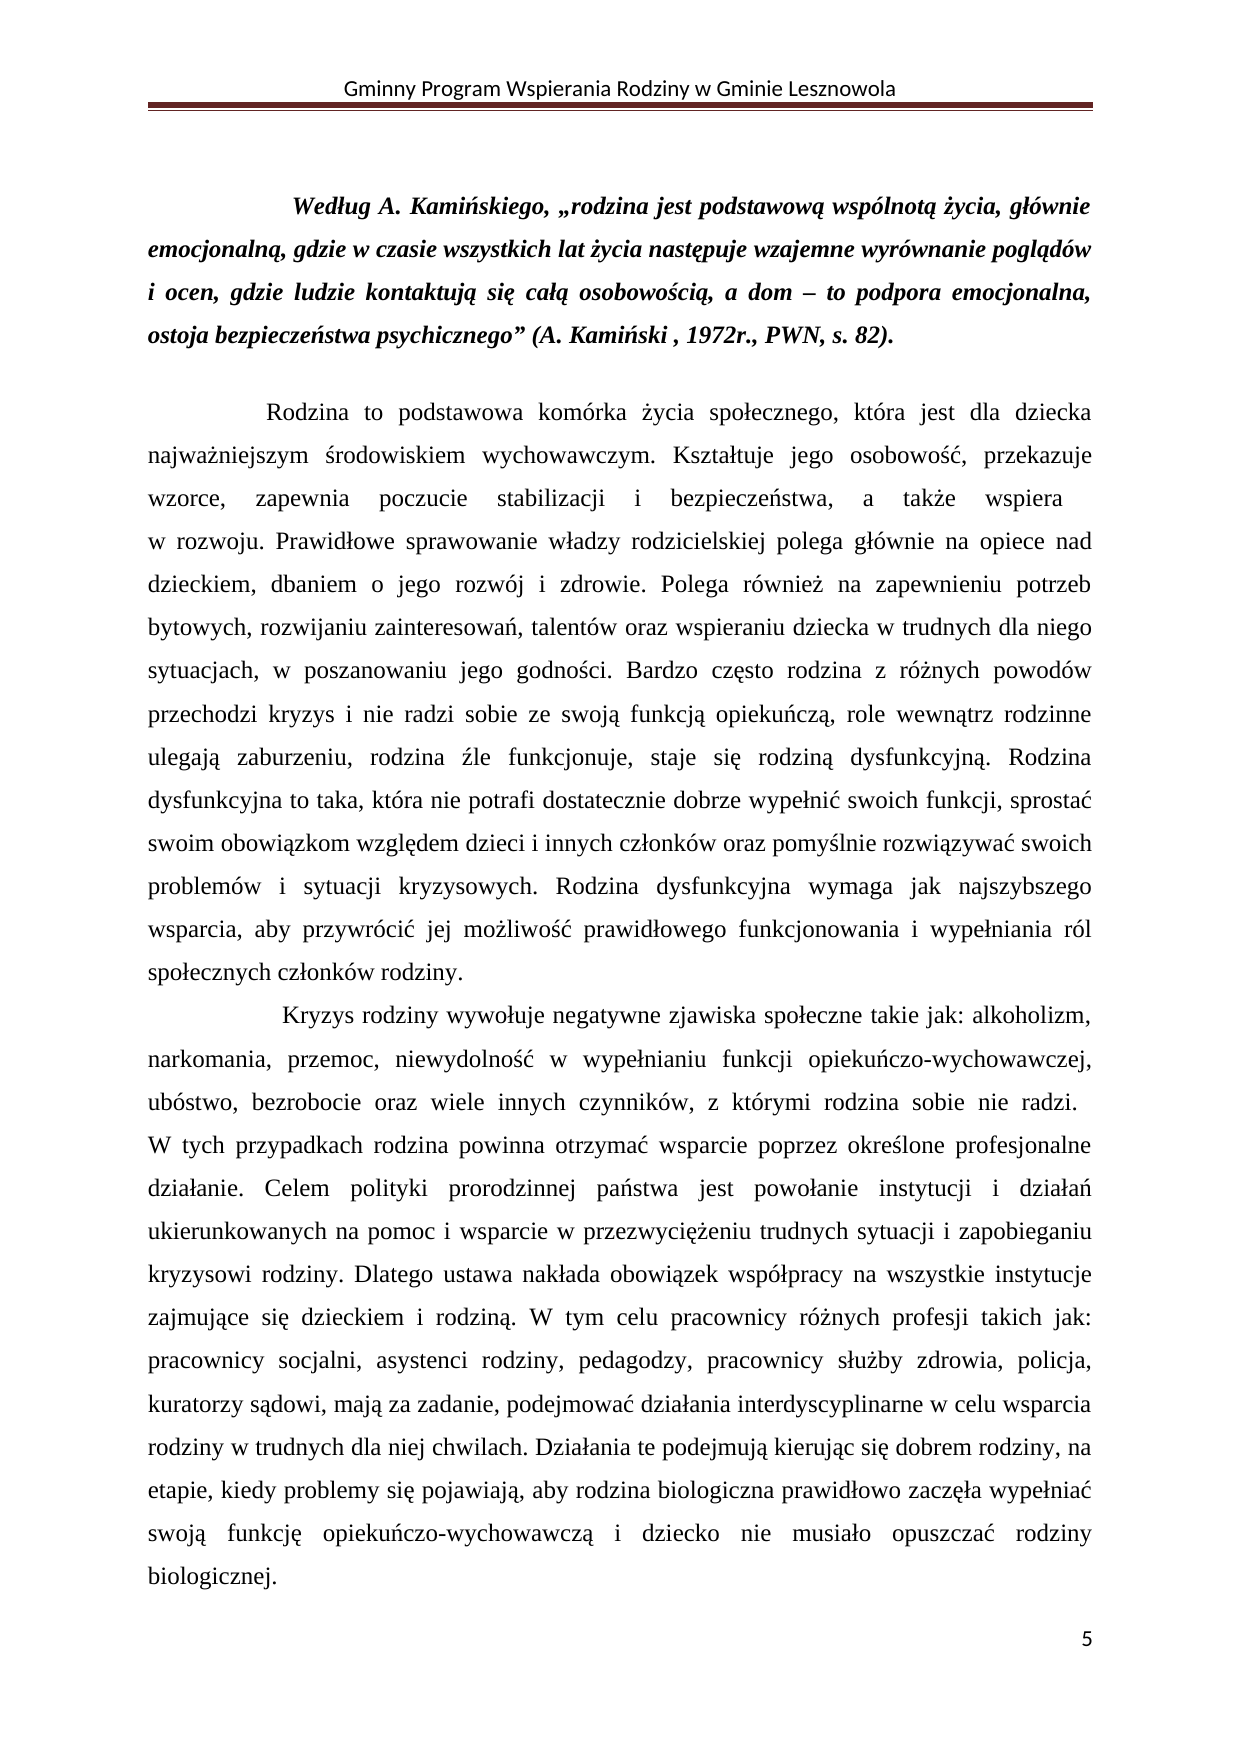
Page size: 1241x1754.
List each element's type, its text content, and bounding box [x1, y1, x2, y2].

text Według A. Kamińskiego, „rodzina jest podstawową wspólnotą życia, głównie emocjonalną, gdzie w czasie wszystkich lat życia następuje wzajemne wyrównanie poglądów i ocen, gdzie ludzie kontaktują się całą osobowością, a dom – to podpora emocjonalna, ostoja bezpieczeństwa psychicznego” (A. Kamiński , 1972r., PWN, s. 82). [148, 148, 1093, 385]
text Rodzina to podstawowa komórka życia społecznego, która jest dla dziecka najważniejszym środowiskiem wychowawczym. Kształtuje jego osobowość, przekazuje wzorce, zapewnia poczucie stabilizacji i bezpieczeństwa, a także wspiera w rozwoju. Prawidłowe sprawowanie władzy rodzicielskiej polega głównie na opiece nad dzieckiem, dbaniem o jego rozwój i zdrowie. Polega również na zapewnieniu potrzeb bytowych, rozwijaniu zainteresowań, talentów oraz wspieraniu dziecka w trudnych dla niego sytuacjach, w poszanowaniu jego godności. Bardzo często rodzina z różnych powodów przechodzi kryzys i nie radzi sobie ze swoją funkcją opiekuńczą, role wewnątrz rodzinne ulegają zaburzeniu, rodzina źle funkcjonuje, staje się rodziną dysfunkcyjną. Rodzina dysfunkcyjna to taka, która nie potrafi dostatecznie dobrze wypełnić swoich funkcji, sprostać swoim obowiązkom względem dzieci i innych członków oraz pomyślnie rozwiązywać swoich problemów i sytuacji kryzysowych. Rodzina dysfunkcyjna wymaga jak najszybszego wsparcia, aby przywrócić jej możliwość prawidłowego funkcjonowania i wypełniania ról społecznych członków rodziny. Kryzys rodziny wywołuje negatywne zjawiska społeczne takie jak: alkoholizm, narkomania, przemoc, niewydolność w wypełnianiu funkcji opiekuńczo-wychowawczej, ubóstwo, bezrobocie oraz wiele innych czynników, z którymi rodzina sobie nie radzi. W tych przypadkach rodzina powinna otrzymać wsparcie poprzez określone profesjonalne działanie. Celem polityki prorodzinnej państwa jest powołanie instytucji i działań ukierunkowanych na pomoc i wsparcie w przezwyciężeniu trudnych sytuacji i zapobieganiu kryzysowi rodziny. Dlatego ustawa nakłada obowiązek współpracy na wszystkie instytucje zajmujące się dzieckiem i rodziną. W tym celu pracownicy różnych profesji takich jak: pracownicy socjalni, asystenci rodziny, pedagodzy, pracownicy służby zdrowia, policja, kuratorzy sądowi, mają za zadanie, podejmować działania interdyscyplinarne w celu wsparcia rodziny w trudnych dla niej chwilach. Działania te podejmują kierując się dobrem rodziny, na etapie, kiedy problemy się pojawiają, aby rodzina biologiczna prawidłowo zaczęła wypełniać swoją funkcję opiekuńczo-wychowawczą i dziecko nie musiało opuszczać rodziny biologicznej. [148, 397, 1093, 1590]
